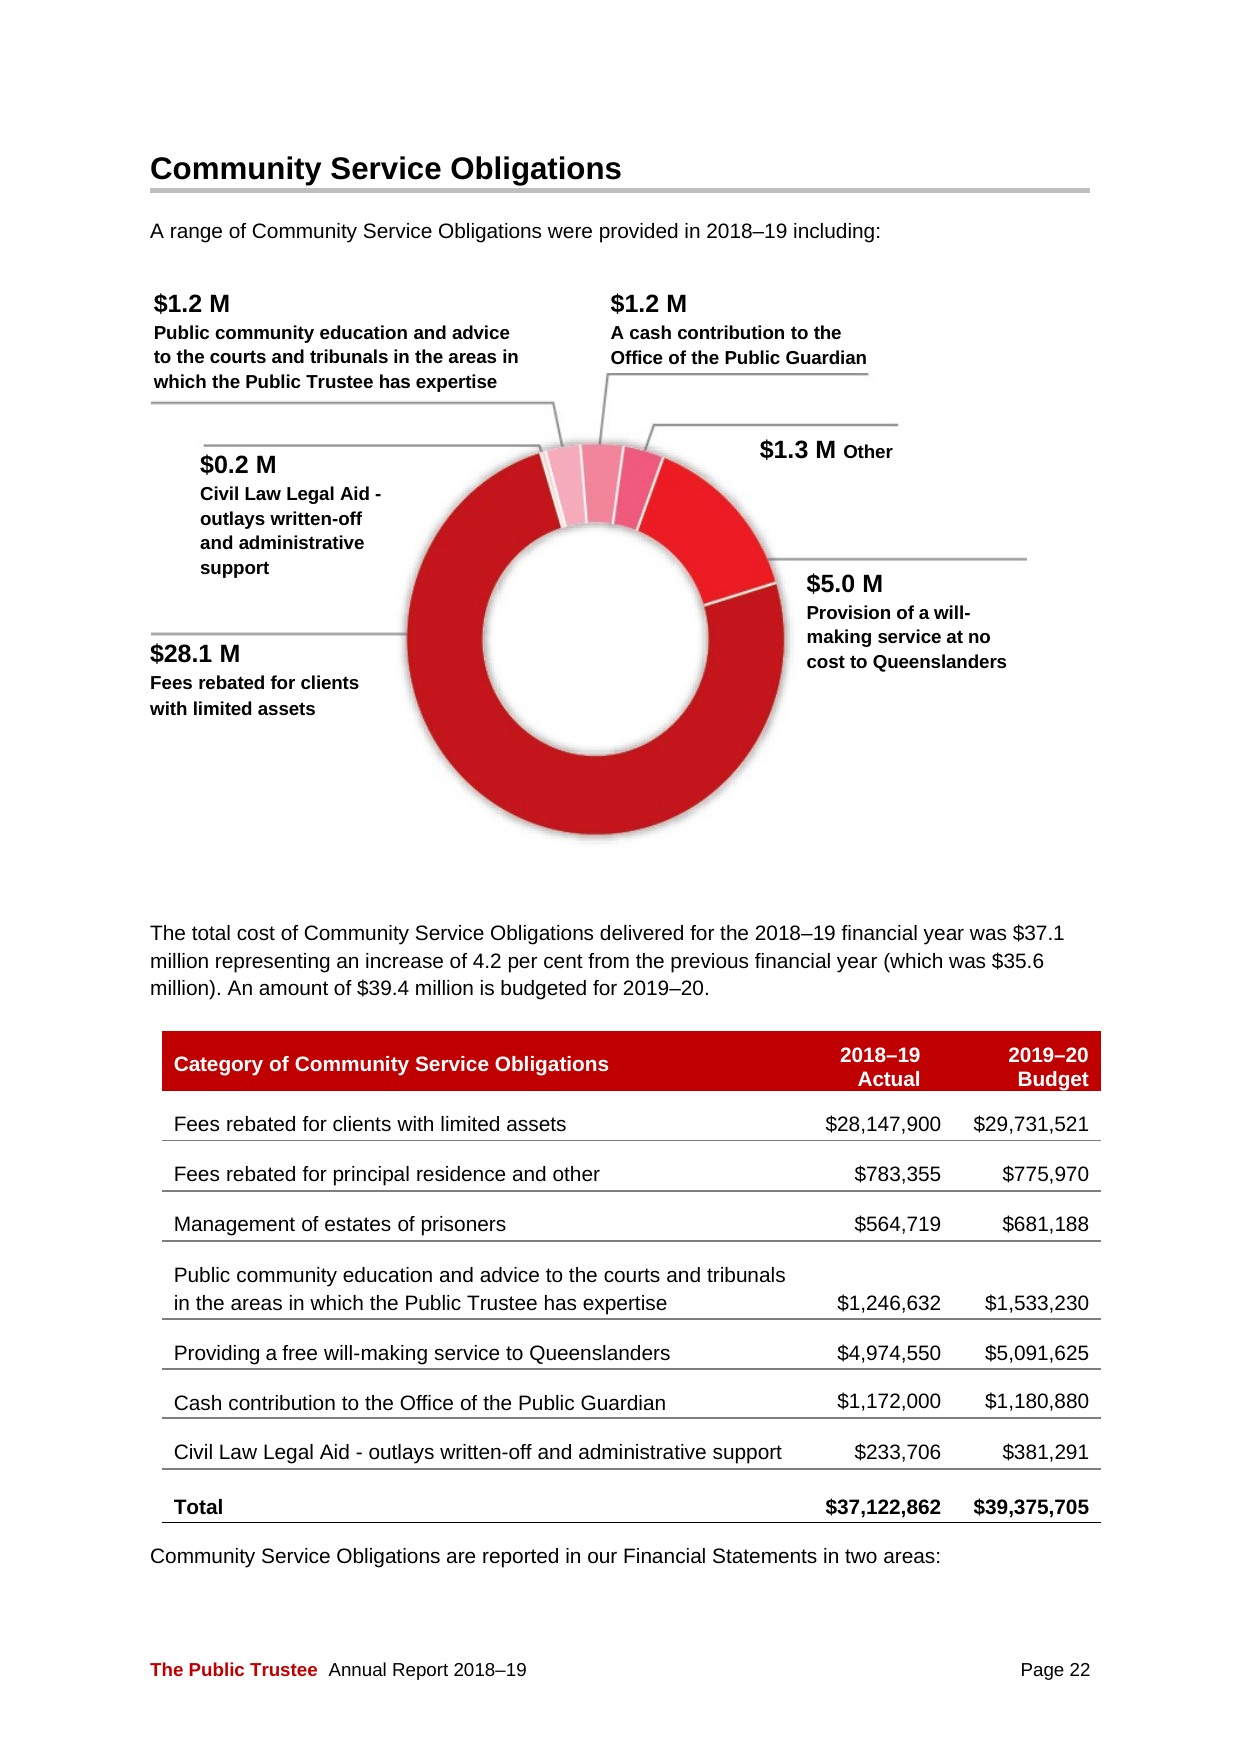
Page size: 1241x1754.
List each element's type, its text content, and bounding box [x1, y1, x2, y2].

table_cell Fees rebated for principal residence and other [162, 1141, 786, 1190]
table_cell Civil Law Legal Aid - outlays written-off and administrative support [162, 1419, 786, 1468]
table_cell Total [162, 1470, 786, 1522]
table_cell $4,974,550 [786, 1320, 953, 1368]
picture [150, 287, 1027, 848]
table_cell Management of estates of prisoners [162, 1192, 786, 1240]
table_cell Fees rebated for clients with limited assets [162, 1091, 786, 1139]
table_cell $1,180,880 [953, 1370, 1101, 1417]
table_header 2019–20 Budget [953, 1031, 1101, 1091]
text A range of Community Service Obligations were provided in 2018–19 including: [150, 219, 1090, 243]
table_cell $28,147,900 [786, 1091, 953, 1139]
table_cell $1,533,230 [953, 1242, 1101, 1318]
table_cell $381,291 [953, 1419, 1101, 1468]
table_cell $1,246,632 [786, 1242, 953, 1318]
subtitle Community Service Obligations [150, 150, 1090, 188]
text The total cost of Community Service Obligations delivered for the 2018–19 financial year was $37.1 million representing an increase of 4.2 per cent from the previous financial year (which was $35.6 million). An amount of $39.4 million is budgeted for 2019–20. [150, 921, 1090, 1028]
table_cell $5,091,625 [953, 1320, 1101, 1368]
table_cell $39,375,705 [953, 1470, 1101, 1522]
table_cell $681,188 [953, 1192, 1101, 1240]
text Community Service Obligations are reported in our Financial Statements in two areas: [150, 1544, 1090, 1568]
table_header 2018–19 Actual [786, 1031, 953, 1091]
table_cell $775,970 [953, 1141, 1101, 1190]
table_cell $29,731,521 [953, 1091, 1101, 1139]
table_header Category of Community Service Obligations [162, 1031, 786, 1091]
table_cell $783,355 [786, 1141, 953, 1190]
table_cell Public community education and advice to the courts and tribunals in the areas in which the Public Trustee has expertise [162, 1242, 786, 1318]
table_cell $233,706 [786, 1419, 953, 1468]
table_cell Cash contribution to the Office of the Public Guardian [162, 1370, 786, 1417]
table_cell $564,719 [786, 1192, 953, 1240]
table_cell Providing a free will-making service to Queenslanders [162, 1320, 786, 1368]
table_cell $37,122,862 [786, 1470, 953, 1522]
table_cell $1,172,000 [786, 1370, 953, 1417]
